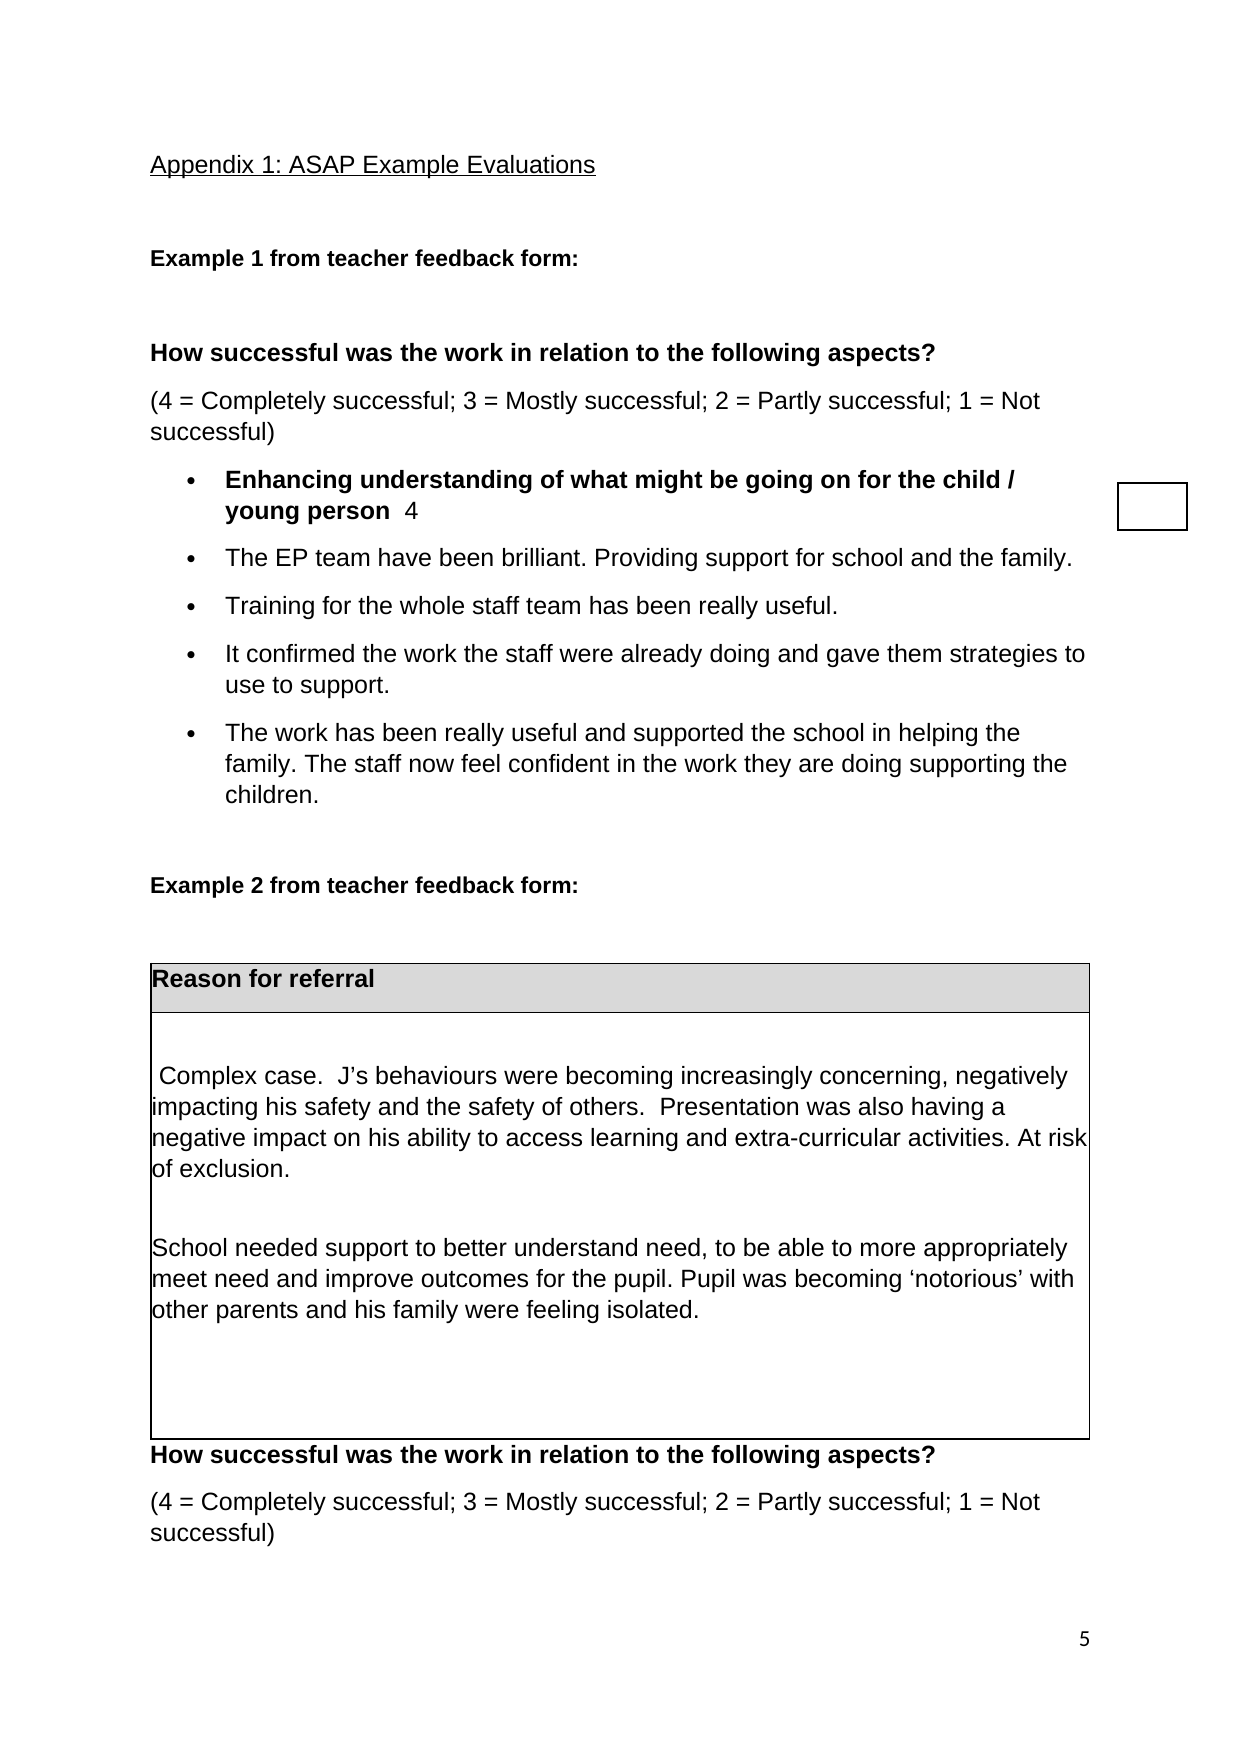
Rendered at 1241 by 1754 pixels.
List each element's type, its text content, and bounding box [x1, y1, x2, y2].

table_cell Complex case. J’s behaviours were becoming increasingly concerning, negatively impacting his safety and the safety of others. Presentation was also having a negative impact on his ability to access learning and extra-curricular activities. At risk of exclusion. School needed support to better understand need, to be able to more appropriately meet need and improve outcomes for the pupil. Pupil was becoming ‘notorious’ with other parents and his family were feeling isolated. [152, 1013, 1089, 1438]
text Example 2 from teacher feedback form: [150, 872, 1090, 899]
text How successful was the work in relation to the following aspects? [150, 1440, 1090, 1468]
list The EP team have been brilliant. Providing support for school and the family. [187, 543, 1090, 572]
list Training for the whole staff team has been really useful. [187, 591, 1090, 620]
text Example 1 from teacher feedback form: [150, 245, 1090, 272]
text How successful was the work in relation to the following aspects? [150, 338, 1090, 367]
table_header Reason for referral [152, 964, 1089, 1012]
list The work has been really useful and supported the school in helping the family. The staff now feel confident in the work they are doing supporting the children. [187, 718, 1090, 808]
text (4 = Completely successful; 3 = Mostly successful; 2 = Partly successful; 1 = Not successful) [150, 1487, 1090, 1547]
text Appendix 1: ASAP Example Evaluations [150, 150, 1090, 179]
text (4 = Completely successful; 3 = Mostly successful; 2 = Partly successful; 1 = Not successful) [150, 386, 1090, 446]
list It confirmed the work the staff were already doing and gave them strategies to use to support. [187, 639, 1090, 699]
list Enhancing understanding of what might be going on for the child / young person 4 [187, 465, 1090, 524]
